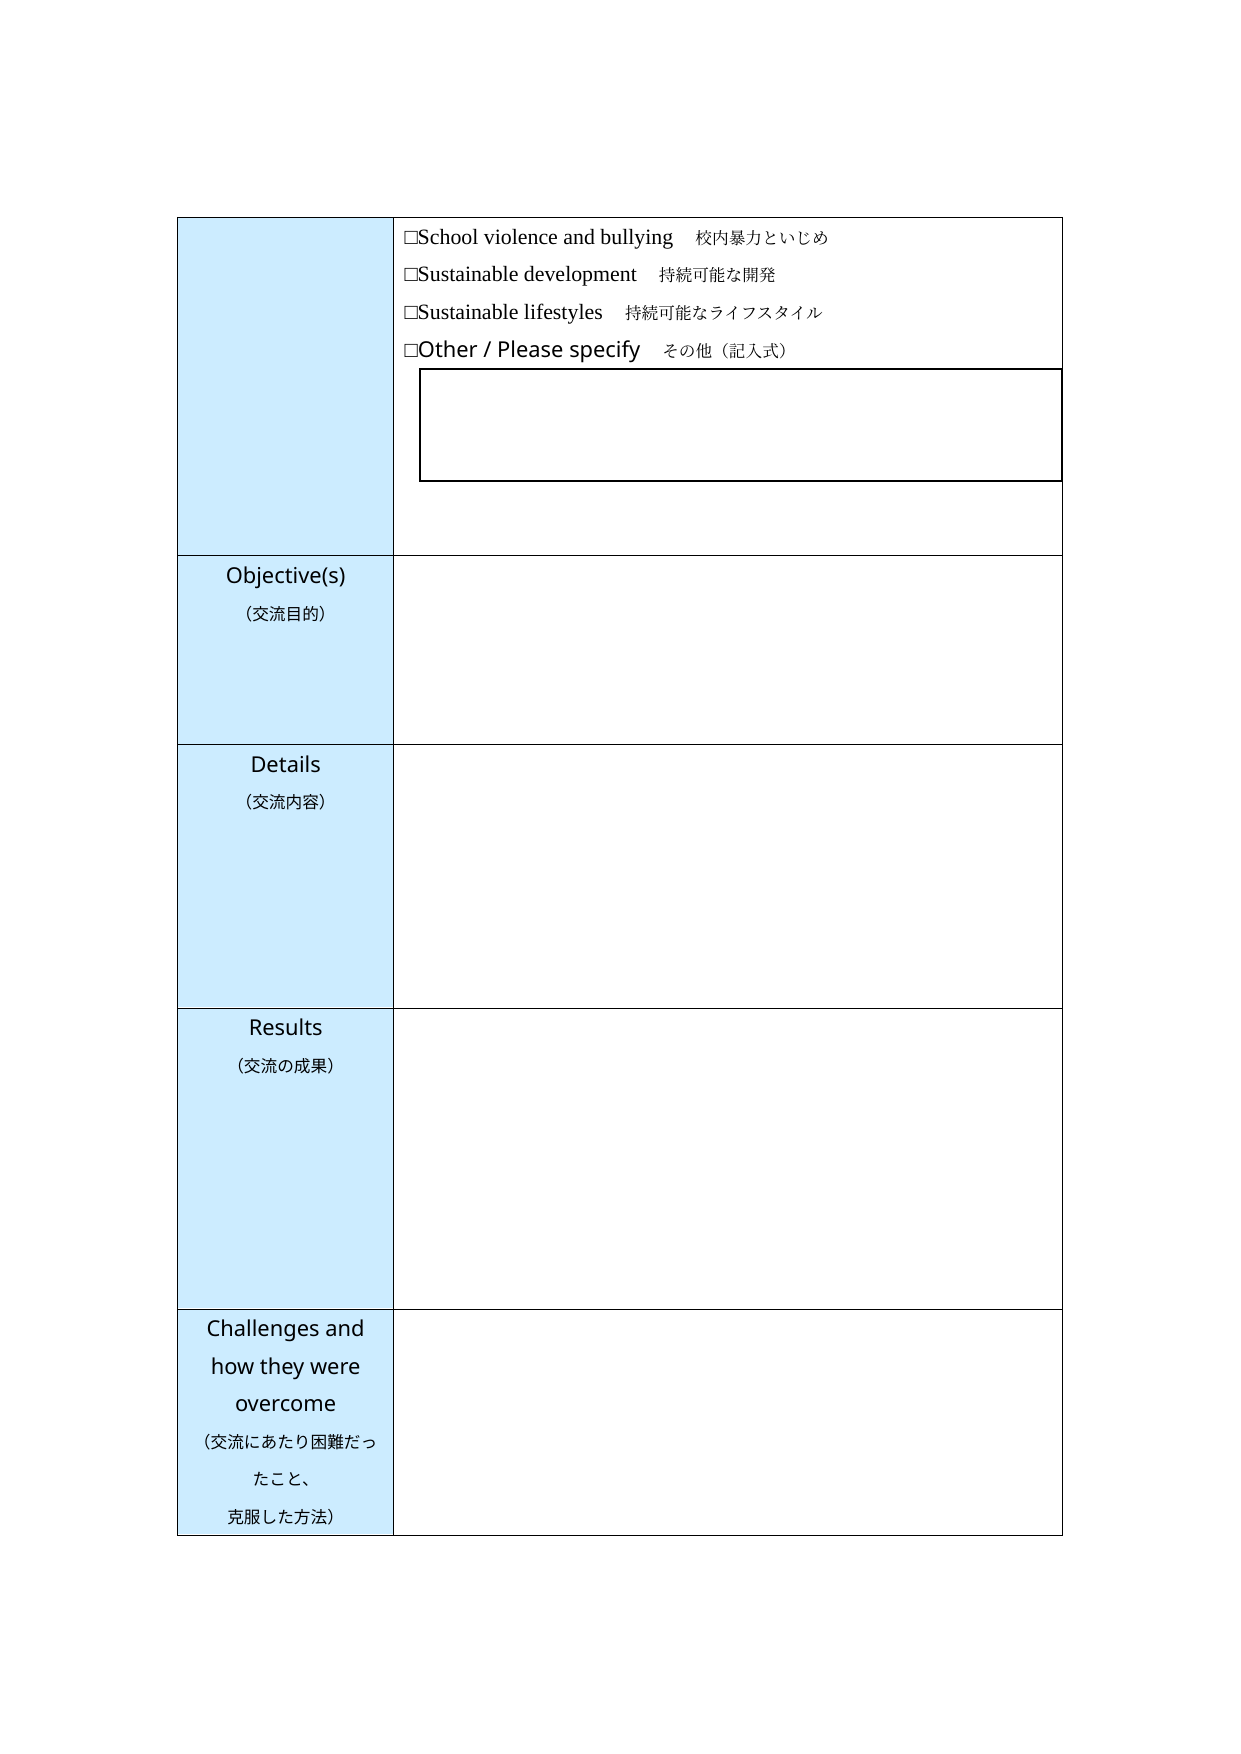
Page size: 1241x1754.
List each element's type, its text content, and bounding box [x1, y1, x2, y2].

table_cell [394, 1310, 1062, 1534]
table_cell [394, 1009, 1062, 1308]
table_cell Objective(s) （交流目的） [178, 556, 393, 744]
table_cell Challenges and how they were overcome （交流にあたり困難だったこと、 克服した方法） [178, 1310, 393, 1534]
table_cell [394, 218, 1062, 555]
table_cell [394, 556, 1062, 744]
table_cell Results （交流の成果） [178, 1009, 393, 1308]
table_cell [394, 745, 1062, 1007]
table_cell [178, 218, 393, 555]
table_cell Details （交流内容） [178, 745, 393, 1007]
